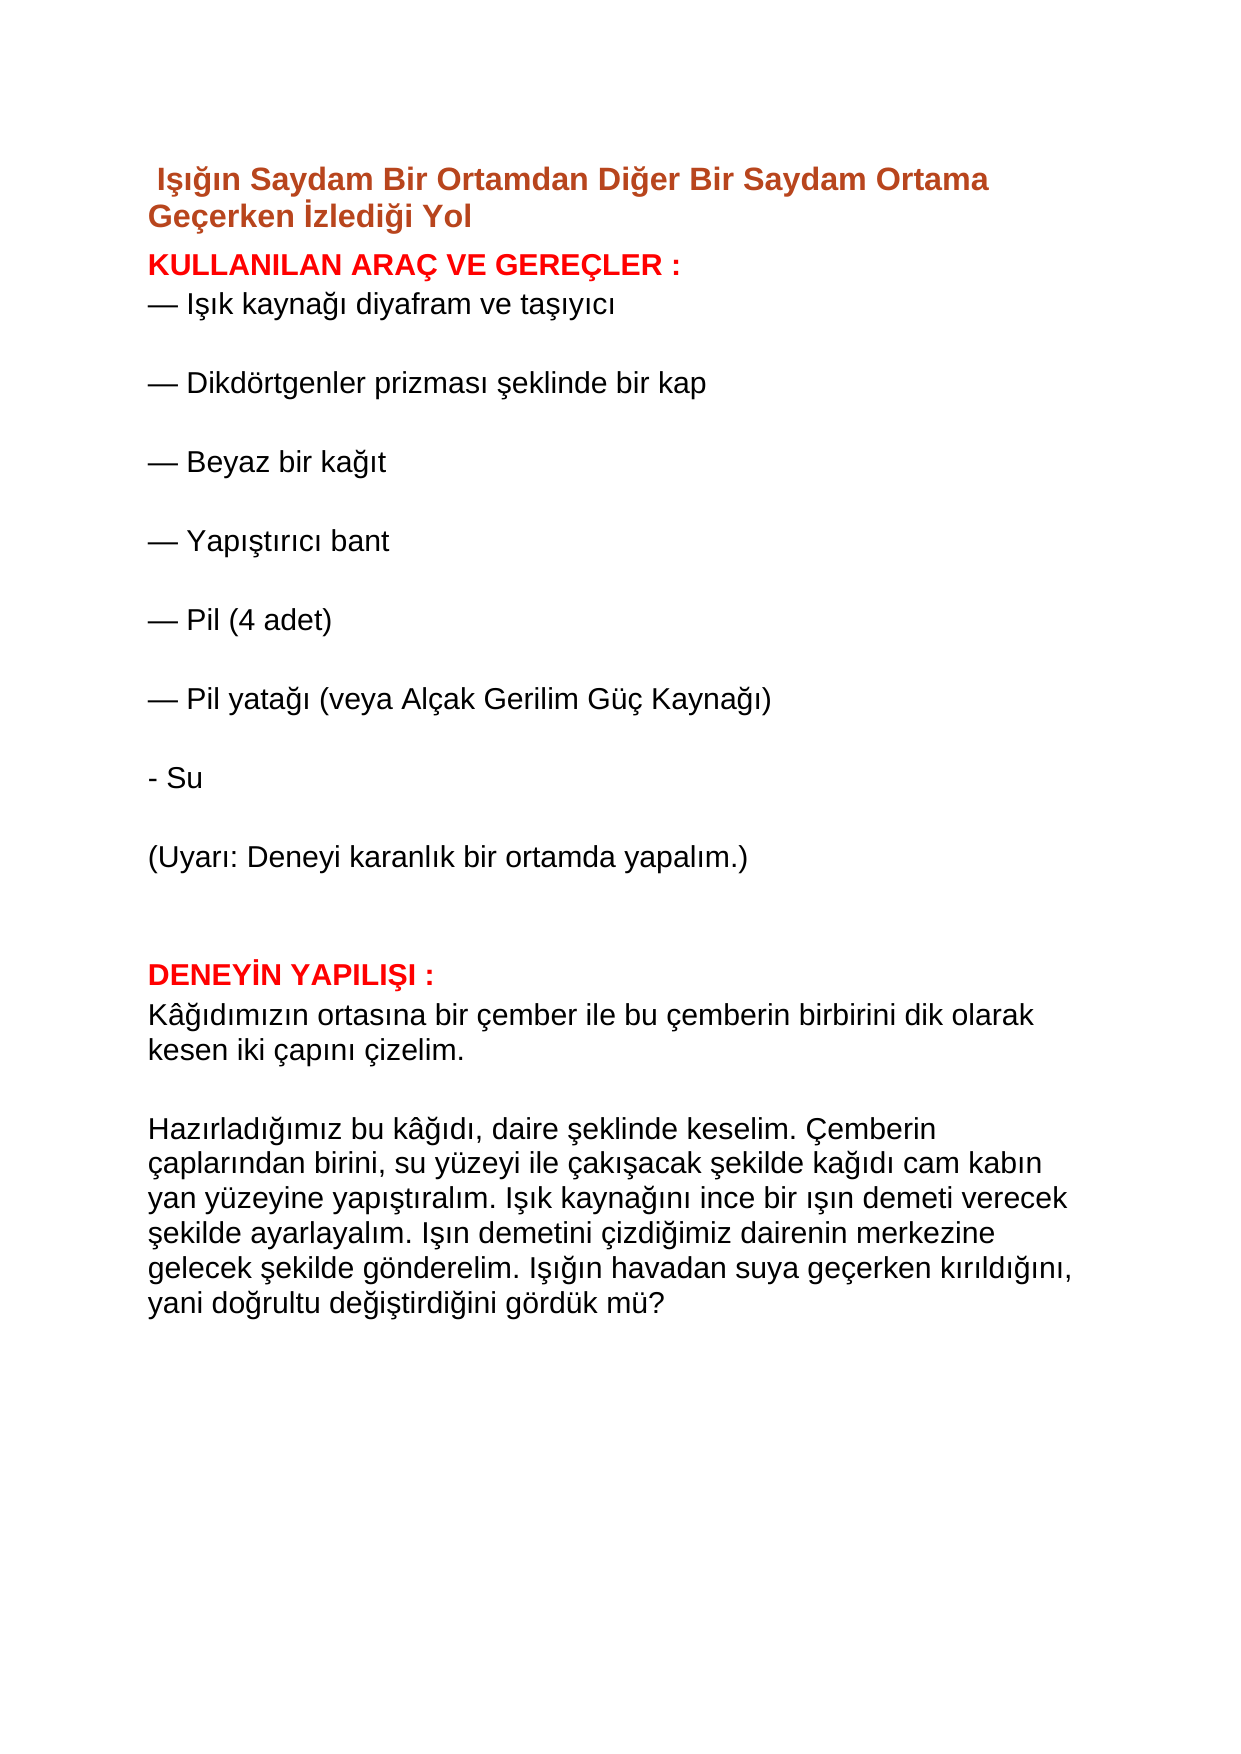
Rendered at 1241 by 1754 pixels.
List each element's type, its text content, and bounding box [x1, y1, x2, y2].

text DENEYİN YAPILIŞI : [148, 957, 1093, 992]
text — Işık kaynağı diyafram ve taşıyıcı [148, 286, 1093, 321]
text - Su [148, 760, 1093, 795]
text — Dikdörtgenler prizması şeklinde bir kap [148, 365, 1093, 400]
text — Pil (4 adet) [148, 602, 1093, 637]
text — Pil yatağı (veya Alçak Gerilim Güç Kaynağı) [148, 681, 1093, 716]
text Kâğıdımızın ortasına bir çember ile bu çemberin birbirini dik olarak kesen iki çapını çizelim. [148, 997, 1093, 1066]
text Işığın Saydam Bir Ortamdan Diğer Bir Saydam Ortama Geçerken İzlediği Yol [148, 160, 1093, 234]
text — Yapıştırıcı bant [148, 523, 1093, 558]
text KULLANILAN ARAÇ VE GEREÇLER : [148, 247, 1093, 282]
text — Beyaz bir kağıt [148, 444, 1093, 479]
text Hazırladığımız bu kâğıdı, daire şeklinde keselim. Çemberin çaplarından birini, su yüzeyi ile çakışacak şekilde kağıdı cam kabın yan yüzeyine yapıştıralım. Işık kaynağını ince bir ışın demeti verecek şekilde ayarlayalım. Işın demetini çizdiğimiz dairenin merkezine gelecek şekilde gönderelim. Işığın havadan suya geçerken kırıldığını, yani doğrultu değiştirdiğini gördük mü? [148, 1111, 1093, 1319]
text (Uyarı: Deneyi karanlık bir ortamda yapalım.) [148, 839, 1093, 874]
